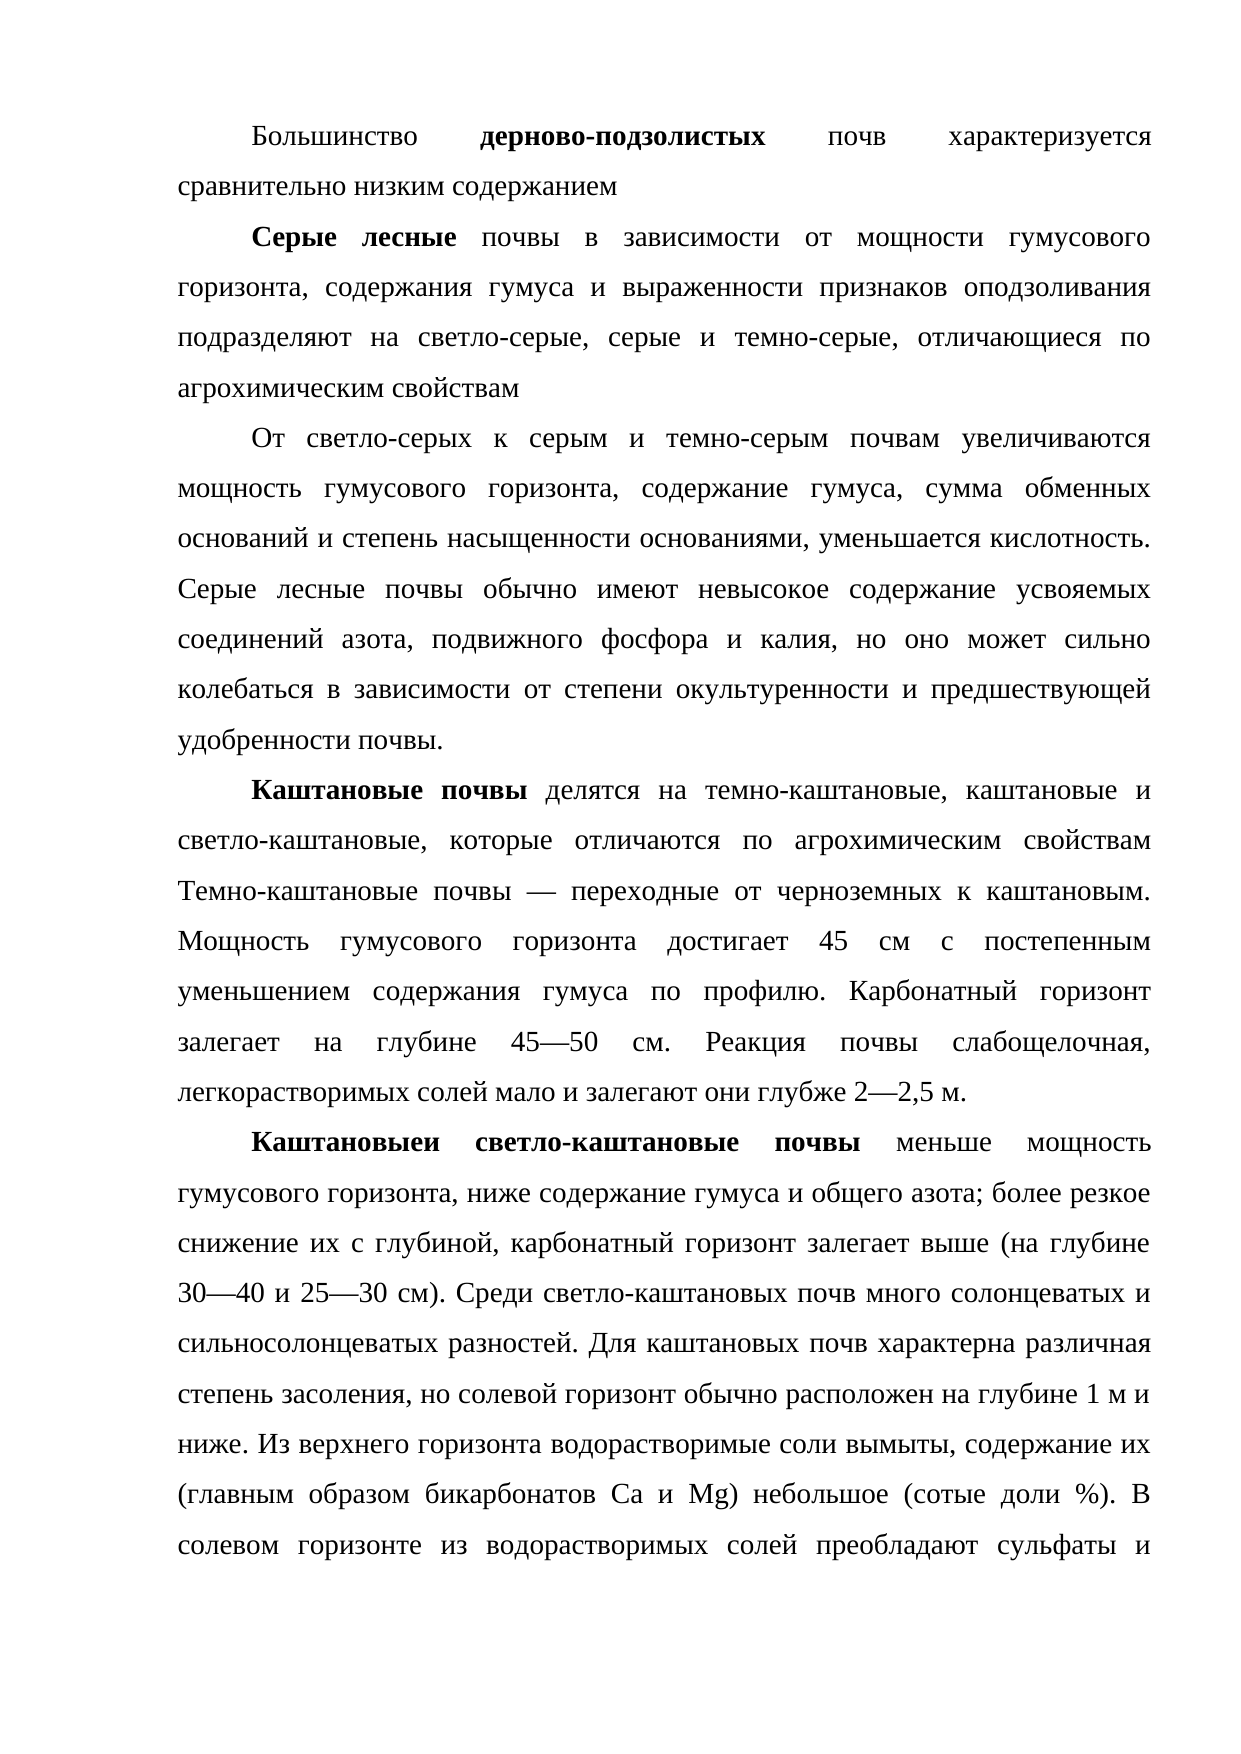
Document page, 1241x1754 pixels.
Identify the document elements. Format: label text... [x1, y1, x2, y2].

text Серые лесные почвы в зависимости от мощности гумусового горизонта, содержания гумуса и выраженности признаков оподзоливания подразделяют на светло-серые, серые и темно-серые, отличающиеся по агрохимическим свойствам [177, 219, 1152, 403]
text Большинство дерново-подзолистых почв характеризуется сравнительно низким содержанием [177, 118, 1152, 202]
text Каштановые почвы делятся на темно-каштановые, каштановые и светло-каштановые, которые отличаются по агрохимическим свойствам Темно-каштановые почвы — переходные от черноземных к каштановым. Мощность гумусового горизонта достигает 45 см с постепенным уменьшением содержания гумуса по профилю. Карбонатный горизонт залегает на глубине 45—50 см. Реакция почвы слабощелочная, легкорастворимых солей мало и залегают они глубже 2—2,5 м. [177, 772, 1152, 1108]
text Oт светло-серых к серым и темно-серым почвам увеличиваются мощность гумусового горизонта, содержание гумуса, сумма обменных оснований и степень насыщенности основаниями, уменьшается кислотность. Серые лесные почвы обычно имеют невысокое содержание усвояемых соединений азота, подвижного фосфора и калия, но оно может сильно колебаться в зависимости от степени окультуренности и предшествующей удобренности почвы. [177, 420, 1152, 755]
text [177, 1124, 1152, 1560]
